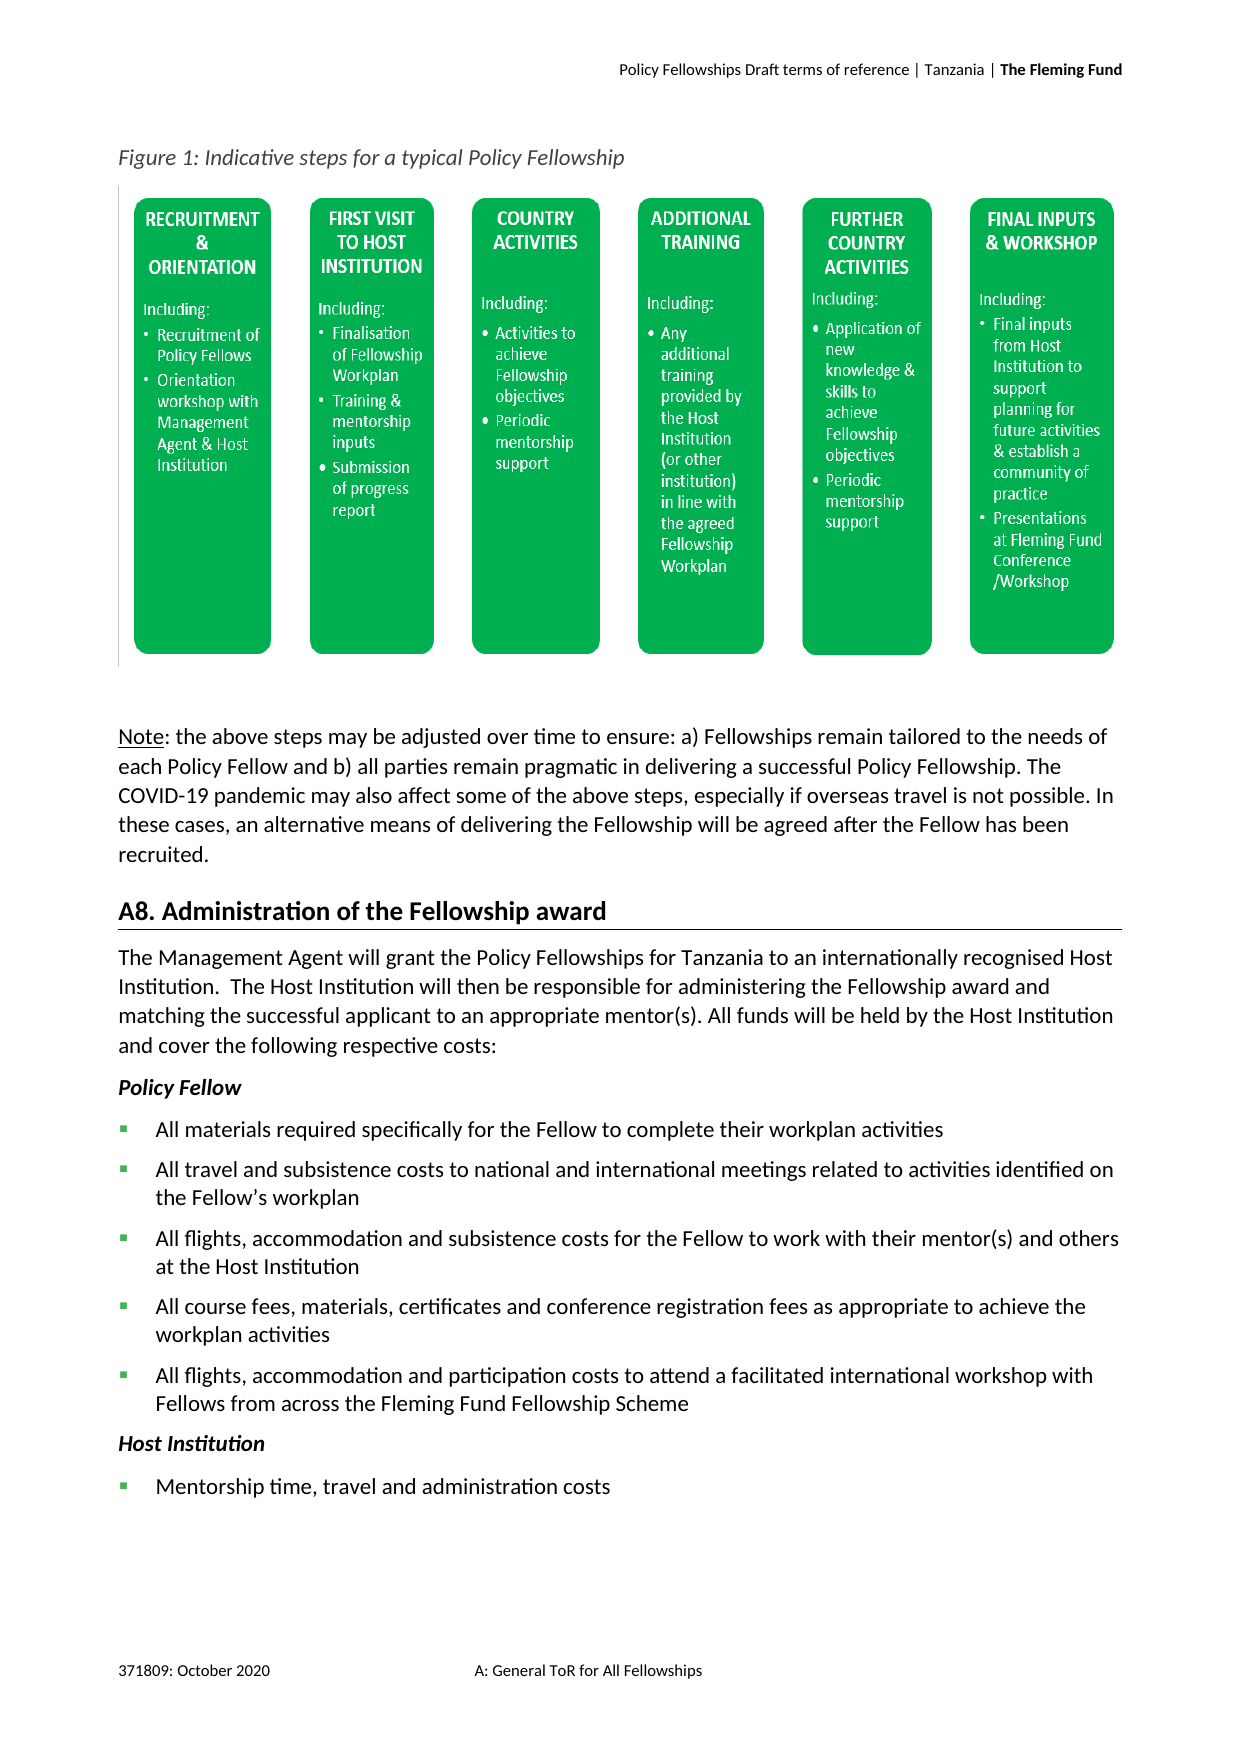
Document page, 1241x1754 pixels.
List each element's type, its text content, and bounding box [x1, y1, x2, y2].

list All flights, accommodation and participation costs to attend a facilitated international workshop with Fellows from across the Fleming Fund Fellowship Scheme [118, 1361, 1122, 1417]
picture [118, 185, 1123, 667]
text Figure 1: Indicative steps for a typical Policy Fellowship [118, 143, 1122, 171]
list All course fees, materials, certificates and conference registration fees as appropriate to achieve the workplan activities [118, 1292, 1122, 1348]
text Host Institution [118, 1429, 1122, 1457]
list All travel and subsistence costs to national and international meetings related to activities identified on the Fellow’s workplan [118, 1155, 1122, 1211]
list All flights, accommodation and subsistence costs for the Fellow to work with their mentor(s) and others at the Host Institution [118, 1224, 1122, 1280]
text Policy Fellow [118, 1073, 1122, 1101]
text The Management Agent will grant the Policy Fellowships for Tanzania to an internationally recognised Host Institution. The Host Institution will then be responsible for administering the Fellowship award and matching the successful applicant to an appropriate mentor(s). All funds will be held by the Host Institution and cover the following respective costs: [118, 943, 1122, 1059]
text Note: the above steps may be adjusted over time to ensure: a) Fellowships remain tailored to the needs of each Policy Fellow and b) all parties remain pragmatic in delivering a successful Policy Fellowship. The COVID-19 pandemic may also affect some of the above steps, especially if overseas travel is not possible. In these cases, an alternative means of delivering the Fellowship will be agreed after the Fellow has been recruited. [118, 722, 1122, 868]
list Mentorship time, travel and administration costs [118, 1472, 1122, 1500]
text A8. Administration of the Fellowship award [118, 894, 1122, 929]
list All materials required specifically for the Fellow to complete their workplan activities [118, 1115, 1122, 1143]
